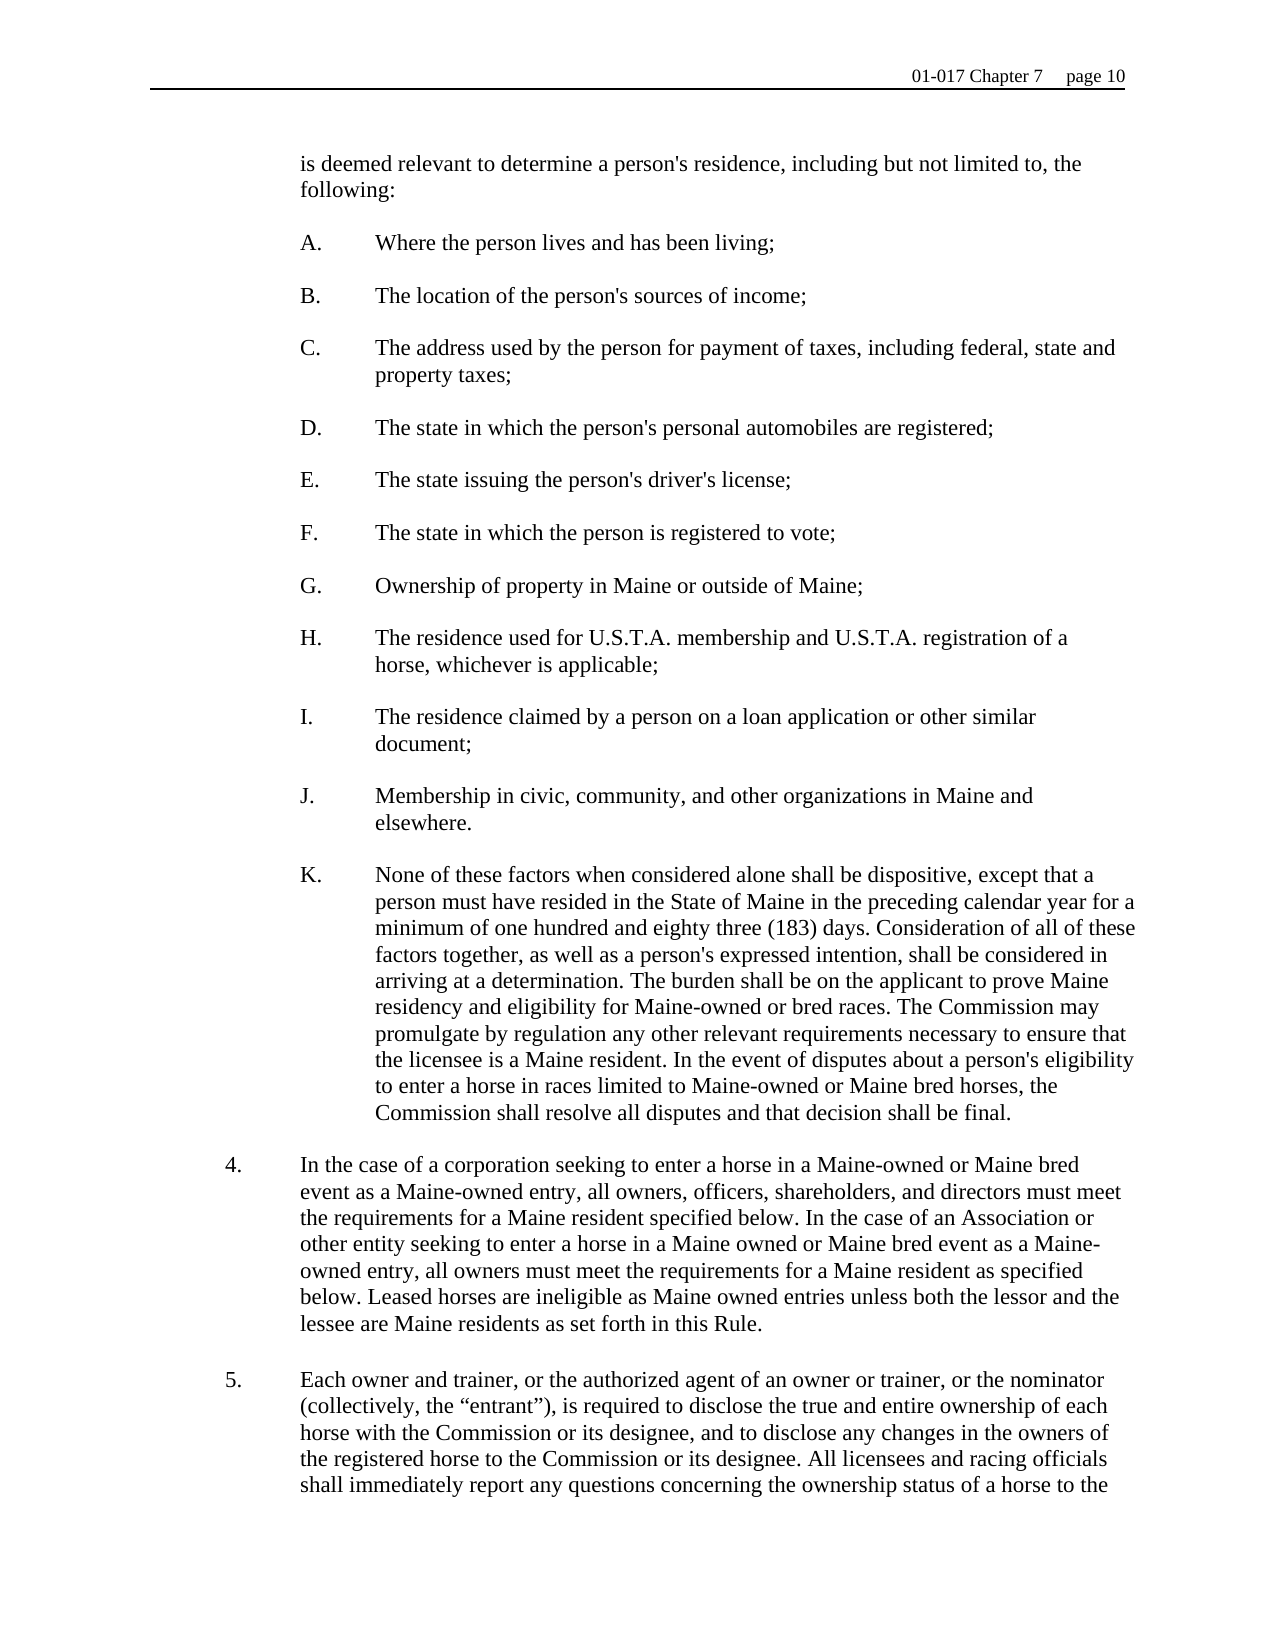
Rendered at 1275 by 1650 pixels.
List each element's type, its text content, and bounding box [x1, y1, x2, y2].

text K. None of these factors when considered alone shall be dispositive, except that a person must have resided in the State of Maine in the preceding calendar year for a minimum of one hundred and eighty three (183) days. Consideration of all of these factors together, as well as a person's expressed intention, shall be considered in arriving at a determination. The burden shall be on the applicant to prove Maine residency and eligibility for Maine-owned or bred races. The Commission may promulgate by regulation any other relevant requirements necessary to ensure that the licensee is a Maine resident. In the event of disputes about a person's eligibility to enter a horse in races limited to Maine-owned or Maine bred horses, the Commission shall resolve all disputes and that decision shall be final. [300, 862, 1144, 1125]
text H. The residence used for U.S.T.A. membership and U.S.T.A. registration of a horse, whichever is applicable; [300, 624, 1125, 677]
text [225, 1366, 1125, 1498]
text D. The state in which the person's personal automobiles are registered; [300, 413, 1125, 440]
text J. Membership in civic, community, and other organizations in Maine and elsewhere. [300, 782, 1125, 835]
text I. The residence claimed by a person on a loan application or other similar document; [300, 703, 1125, 756]
list 4. In the case of a corporation seeking to enter a horse in a Maine-owned or Maine bred event as a Maine-owned entry, all owners, officers, shareholders, and directors must meet the requirements for a Maine resident specified below. In the case of an Association or other entity seeking to enter a horse in a Maine owned or Maine bred event as a Maine-owned entry, all owners must meet the requirements for a Maine resident as specified below. Leased horses are ineligible as Maine owned entries unless both the lessor and the lessee are Maine residents as set forth in this Rule. [225, 1151, 1134, 1336]
text G. Ownership of property in Maine or outside of Maine; [300, 572, 1125, 598]
text C. The address used by the person for payment of taxes, including federal, state and property taxes; [300, 334, 1125, 387]
text E. The state issuing the person's driver's license; [300, 466, 1125, 493]
text A. Where the person lives and has been living; [300, 229, 1125, 255]
text B. The location of the person's sources of income; [300, 282, 1125, 308]
text F. The state in which the person is registered to vote; [300, 519, 1125, 545]
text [225, 150, 1125, 203]
